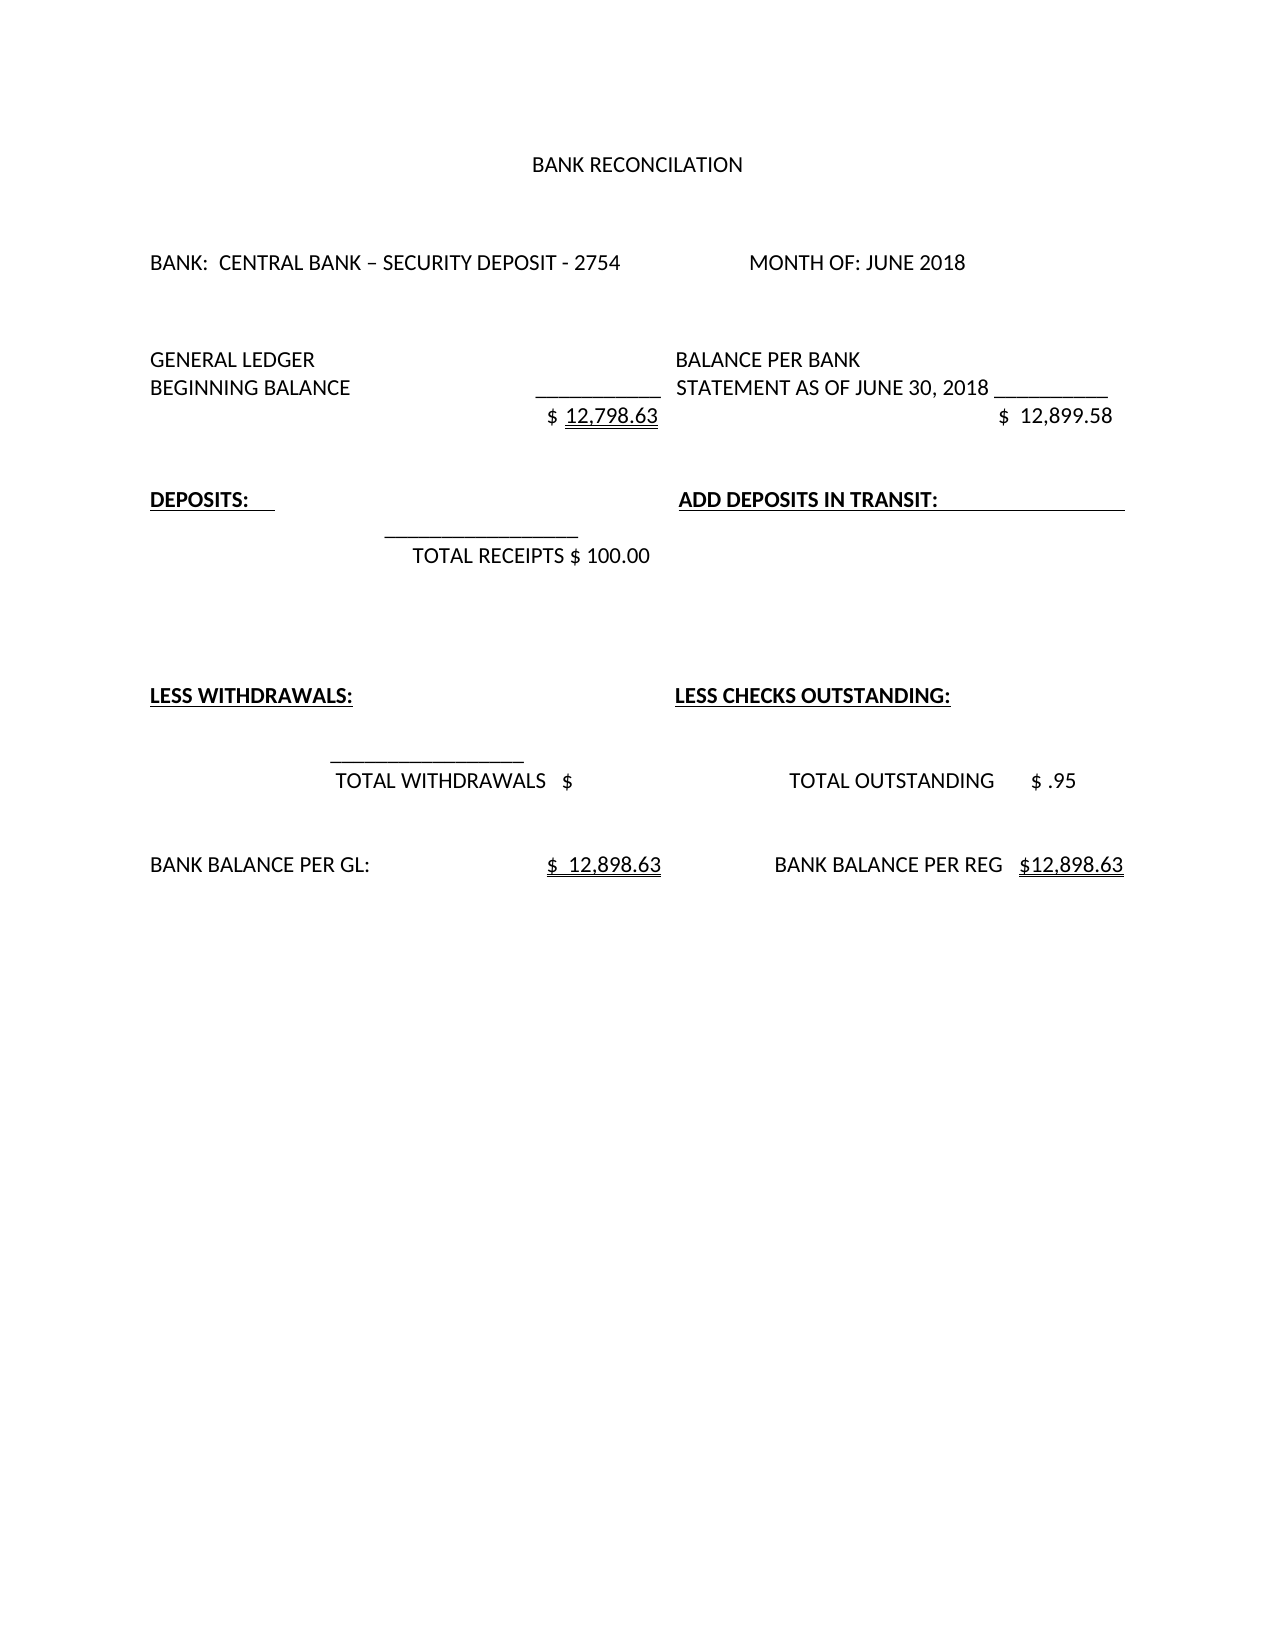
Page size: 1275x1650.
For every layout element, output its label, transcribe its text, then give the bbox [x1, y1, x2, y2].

text _________________ [150, 738, 1125, 766]
text GENERAL LEDGER BALANCE PER BANK [150, 345, 1125, 373]
text BEGINNING BALANCE ___________ STATEMENT AS OF JUNE 30, 2018 __________ [150, 373, 1125, 401]
text BANK BALANCE PER GL: $ 12,898.63 BANK BALANCE PER REG $12,898.63 [150, 850, 1125, 878]
text TOTAL WITHDRAWALS $ TOTAL OUTSTANDING $ .95 [150, 766, 1125, 794]
text $ 12,798.63 $ 12,899.58 [150, 401, 1125, 429]
text BANK: CENTRAL BANK – SECURITY DEPOSIT - 2754 MONTH OF: JUNE 2018 [150, 248, 1125, 276]
text LESS WITHDRAWALS: LESS CHECKS OUTSTANDING: [150, 682, 1125, 710]
text BANK RECONCILATION [150, 150, 1125, 178]
text _________________ [150, 513, 1125, 542]
text DEPOSITS: ADD DEPOSITS IN TRANSIT: [150, 486, 1125, 513]
text TOTAL RECEIPTS $ 100.00 [150, 542, 1125, 569]
